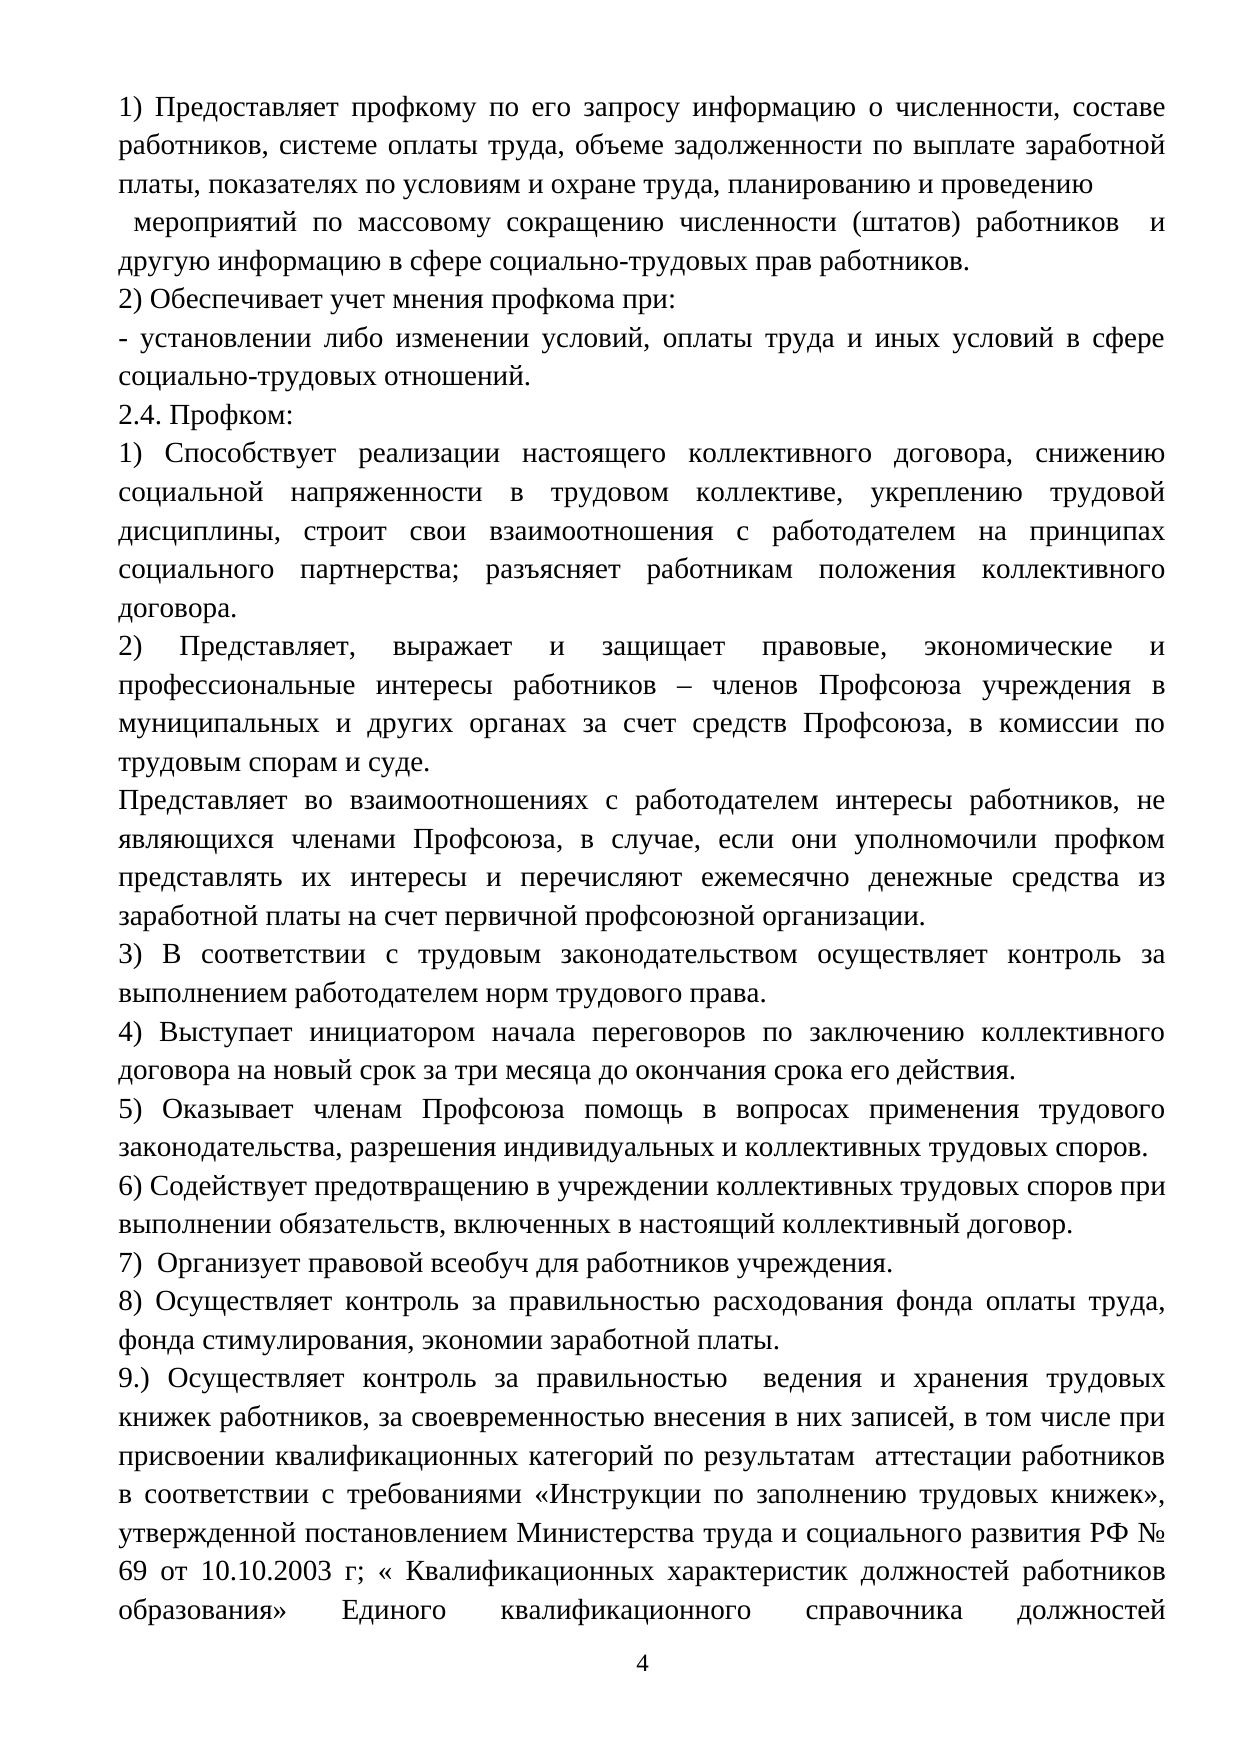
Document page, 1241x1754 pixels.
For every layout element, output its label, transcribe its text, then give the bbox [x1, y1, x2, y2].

text 2) Представляет, выражает и защищает правовые, экономические и профессиональные интересы работников – членов Профсоюза учреждения в муниципальных и других органах за счет средств Профсоюза, в комиссии по трудовым спорам и суде. [118, 628, 1166, 777]
text 2) Обеспечивает учет мнения профкома при: [118, 281, 1166, 315]
text 1) Предоставляет профкому по его запросу информацию о численности, составе работников, системе оплаты труда, объеме задолженности по выплате заработной платы, показателях по условиям и охране труда, планированию и проведению [118, 89, 1166, 199]
text 1) Способствует реализации настоящего коллективного договора, снижению социальной напряженности в трудовом коллективе, укреплению трудовой дисциплины, строит свои взаимоотношения с работодателем на принципах социального партнерства; разъясняет работникам положения коллективного договора. [118, 436, 1166, 623]
text 6) Содействует предотвращению в учреждении коллективных трудовых споров при выполнении обязательств, включенных в настоящий коллективный договор. [118, 1168, 1166, 1240]
text - установлении либо изменении условий, оплаты труда и иных условий в сфере социально-трудовых отношений. [118, 320, 1166, 392]
text Представляет во взаимоотношениях с работодателем интересы работников, не являющихся членами Профсоюза, в случае, если они уполномочили профком представлять их интересы и перечисляют ежемесячно денежные средства из заработной платы на счет первичной профсоюзной организации. [118, 782, 1166, 932]
text 3) В соответствии с трудовым законодательством осуществляет контроль за выполнением работодателем норм трудового права. [118, 937, 1166, 1009]
text 8) Осуществляет контроль за правильностью расходования фонда оплаты труда, фонда стимулирования, экономии заработной платы. [118, 1283, 1166, 1356]
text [118, 1361, 1166, 1625]
text 7) Организует правовой всеобуч для работников учреждения. [118, 1245, 1166, 1278]
text 2.4. Профком: [118, 397, 1166, 431]
text 4) Выступает инициатором начала переговоров по заключению коллективного договора на новый срок за три месяца до окончания срока его действия. [118, 1014, 1166, 1086]
text мероприятий по массовому сокращению численности (штатов) работников и другую информацию в сфере социально-трудовых прав работников. [118, 204, 1166, 276]
text 5) Оказывает членам Профсоюза помощь в вопросах применения трудового законодательства, разрешения индивидуальных и коллективных трудовых споров. [118, 1091, 1166, 1163]
